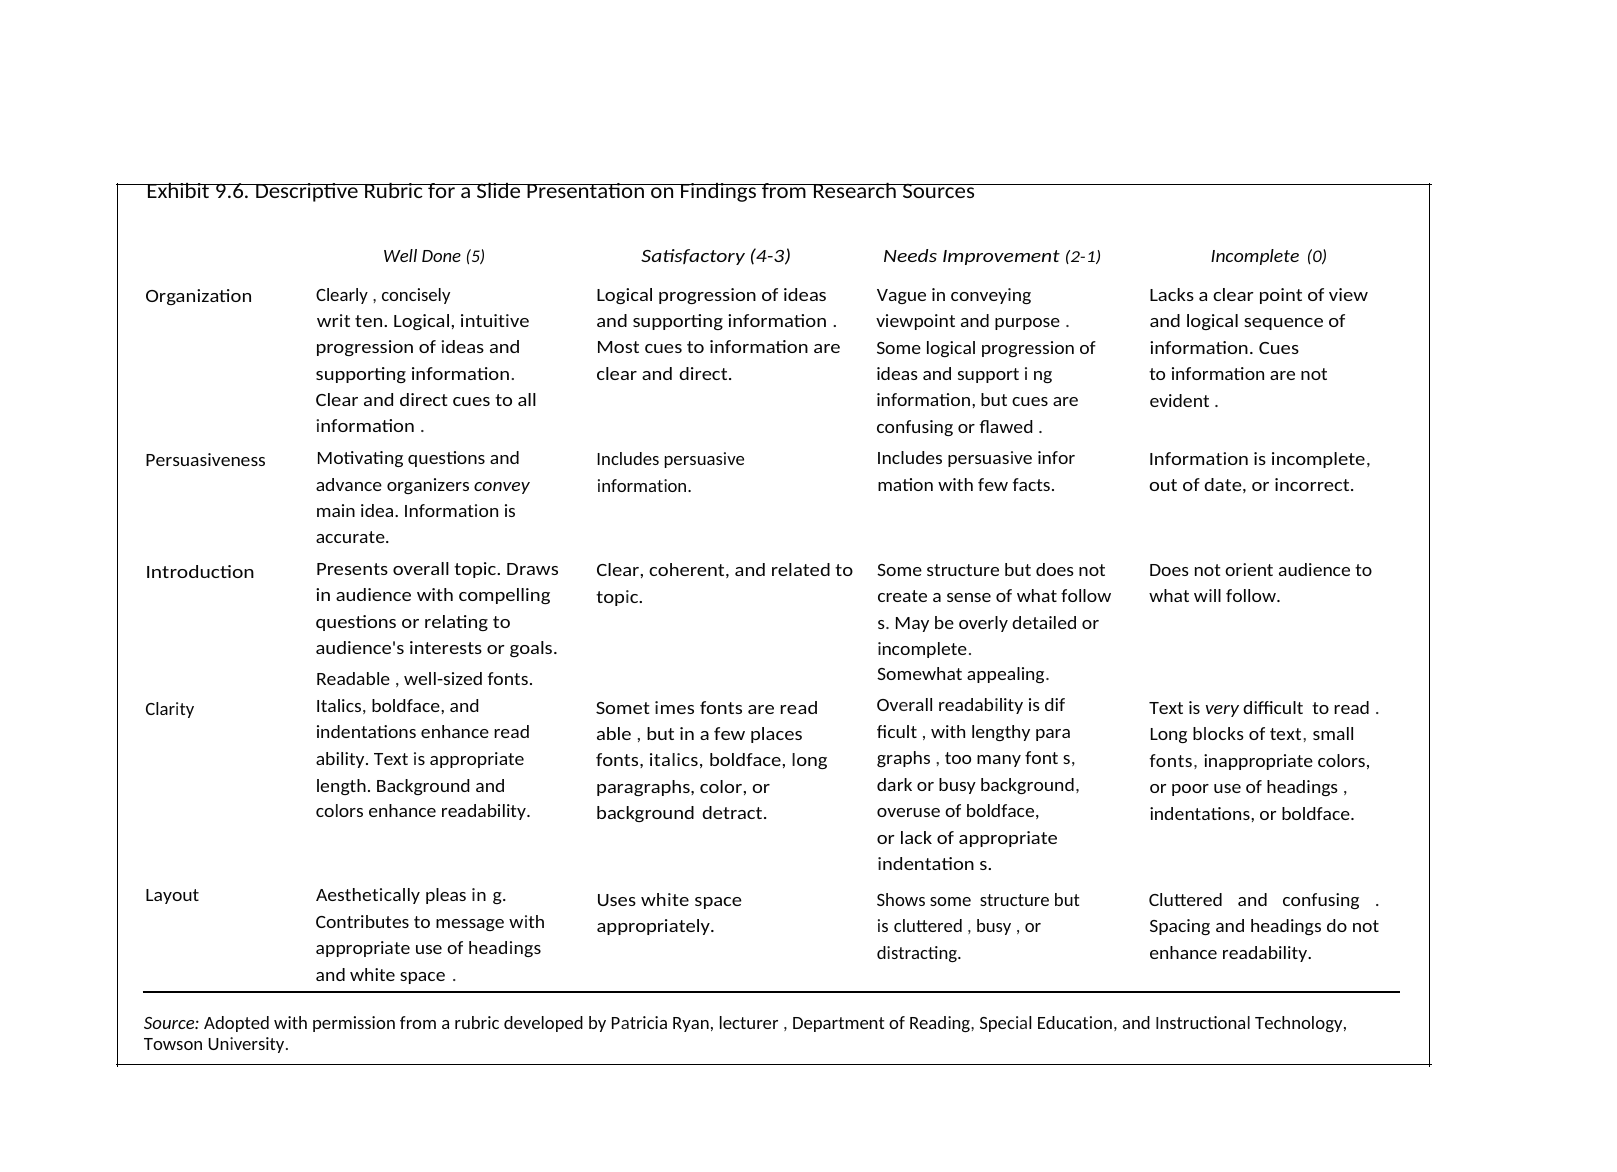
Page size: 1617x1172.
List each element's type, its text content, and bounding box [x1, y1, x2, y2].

text colors enhance readability. [316, 800, 568, 822]
text Shows some structure but is cluttered , busy , or distracting. [876, 888, 1095, 964]
text Needs Improvement (2-1) [883, 244, 1122, 267]
subtitle Exhibit 9.6. Descriptive Rubric for a Slide Presentation on Findings from Research Sources [146, 185, 1404, 204]
text Includes persuasive information. [596, 447, 790, 497]
text Layout Aesthetically pleas in g. Contributes to message with appropriate use of headings and white space . [145, 884, 559, 986]
text Lacks a clear point of view and logical sequence of information. Cues [1149, 283, 1389, 359]
text Somet imes fonts are read­ able , but in a few places fonts, italics, boldface, long paragraphs, color, or background detract. [596, 696, 839, 824]
text Clearly , concisely [316, 283, 568, 306]
text Information is incomplete, out of date, or incorrect. [1149, 447, 1398, 496]
text Some structure but does not create a sense of what follow s. May be overly detailed or incomplete. [877, 558, 1114, 660]
text Does not orient audience to what will follow. [1149, 558, 1388, 607]
text Readable , well-sized fonts. Italics, boldface, and indentations enhance read­ ability. Text is appropriate length. Background and [316, 668, 566, 797]
text Somewhat appealing. [877, 664, 1122, 685]
text Clear, coherent, and related to topic. [596, 558, 854, 608]
text Satisfactory (4-3) [641, 244, 853, 267]
text Overall readability is dif ­ ficult , with lengthy para­ graphs , too many font s, dark or busy background, overuse of boldface, [876, 693, 1111, 822]
text Includes persuasive infor­ mation with few facts. [876, 446, 1114, 496]
text Presents overall topic. Draws in audience with compelling questions or relating to audience's interests or goals. [315, 557, 564, 659]
text Incomplete (0) [1210, 244, 1404, 267]
text Clarity [145, 697, 287, 720]
text writ ten. Logical, intuitive progression of ideas and supporting information. Clear and direct cues to all information . [315, 309, 562, 437]
text Source: Adopted with permission from a rubric developed by Patricia Ryan, lecturer , Department of Reading, Special Education, and Instructional Technology, Towson University. [144, 1012, 1404, 1055]
text Motivating questions and advance organizers convey main idea. Information is accurate. [316, 446, 568, 548]
text Cluttered and confusing . Spacing and headings do not enhance readability. [1148, 888, 1379, 964]
text to information are not evident . [1149, 362, 1389, 412]
text Vague in conveying viewpoint and purpose . Some logical progression of ideas and support i ng information, but cues are confusing or flawed . [876, 283, 1111, 438]
text Well Done (5) [383, 244, 568, 267]
text Organization [145, 285, 287, 308]
text Introduction [145, 560, 287, 583]
text or lack of appropriate indentation s. [877, 826, 1122, 875]
text Uses white space appropriately. [596, 888, 755, 938]
text Text is very difficult to read . Long blocks of text, small fonts, inappropriate colors, or poor use of headings , indentations, or boldface. [1149, 696, 1387, 825]
text Logical progression of ideas and supporting information . Most cues to information are clear and direct. [596, 283, 849, 385]
text Persuasiveness [145, 449, 287, 472]
